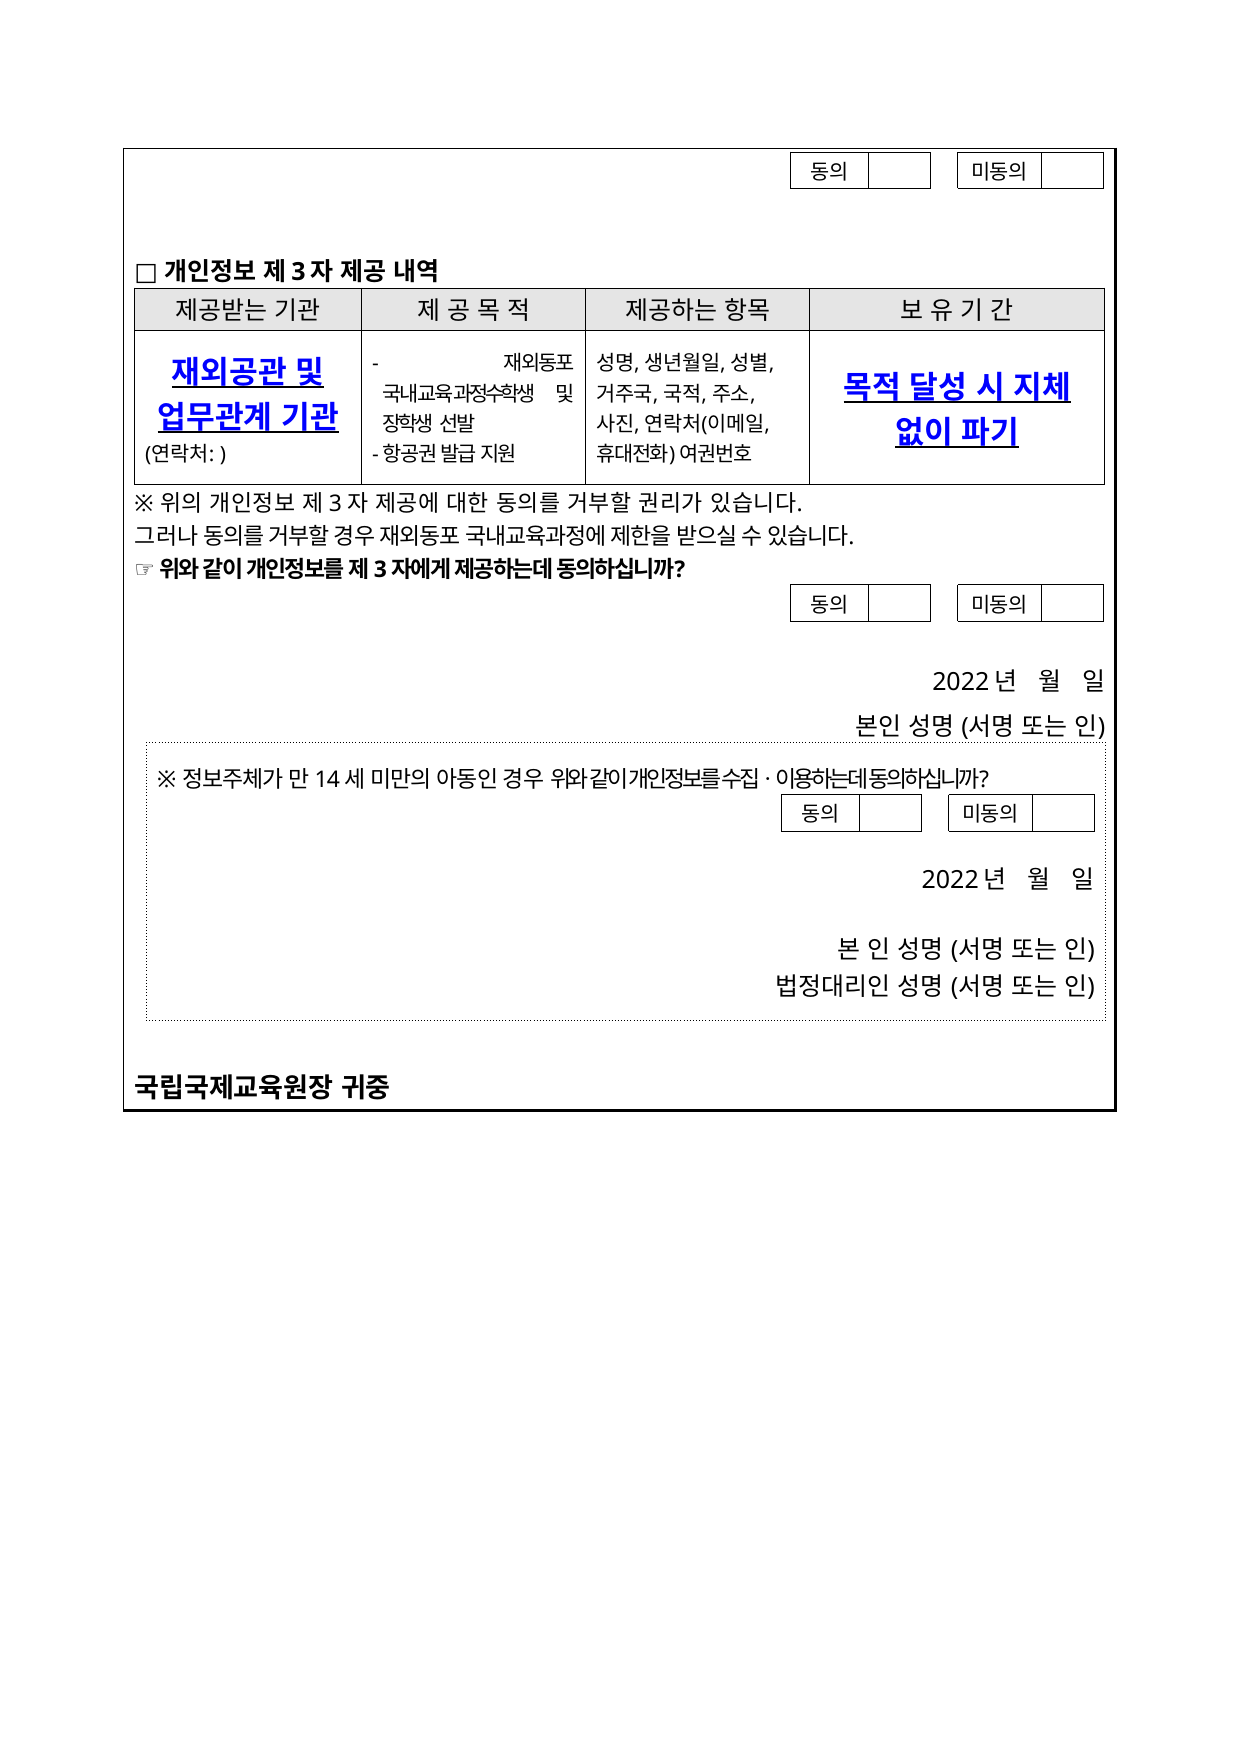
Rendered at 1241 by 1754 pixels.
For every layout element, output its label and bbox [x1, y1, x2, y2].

table_cell [124, 149, 1114, 1108]
